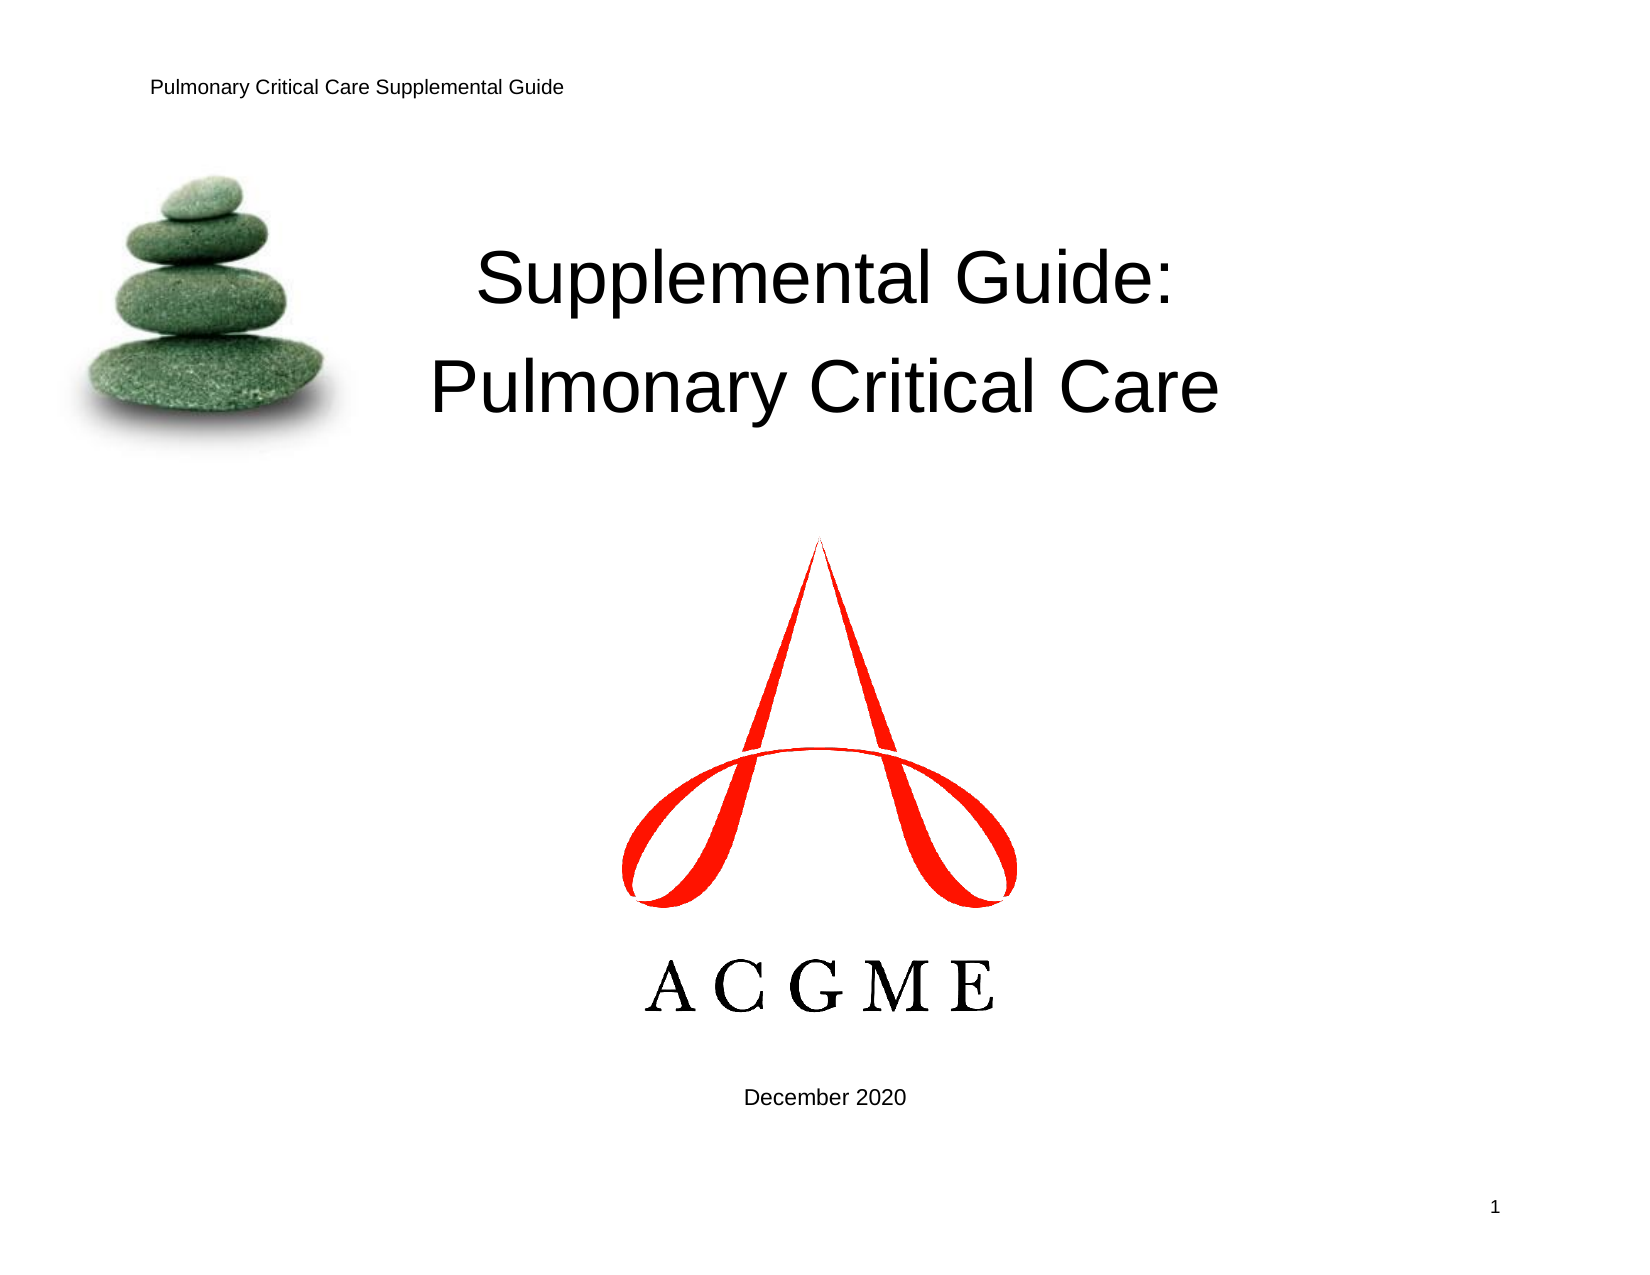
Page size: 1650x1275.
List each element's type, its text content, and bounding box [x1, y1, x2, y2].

text Pulmonary Critical Care [150, 342, 1500, 429]
text December 2020 [150, 1084, 1500, 1110]
picture [31, 108, 368, 505]
picture [615, 529, 1020, 1017]
text Supplemental Guide: [150, 233, 1500, 319]
